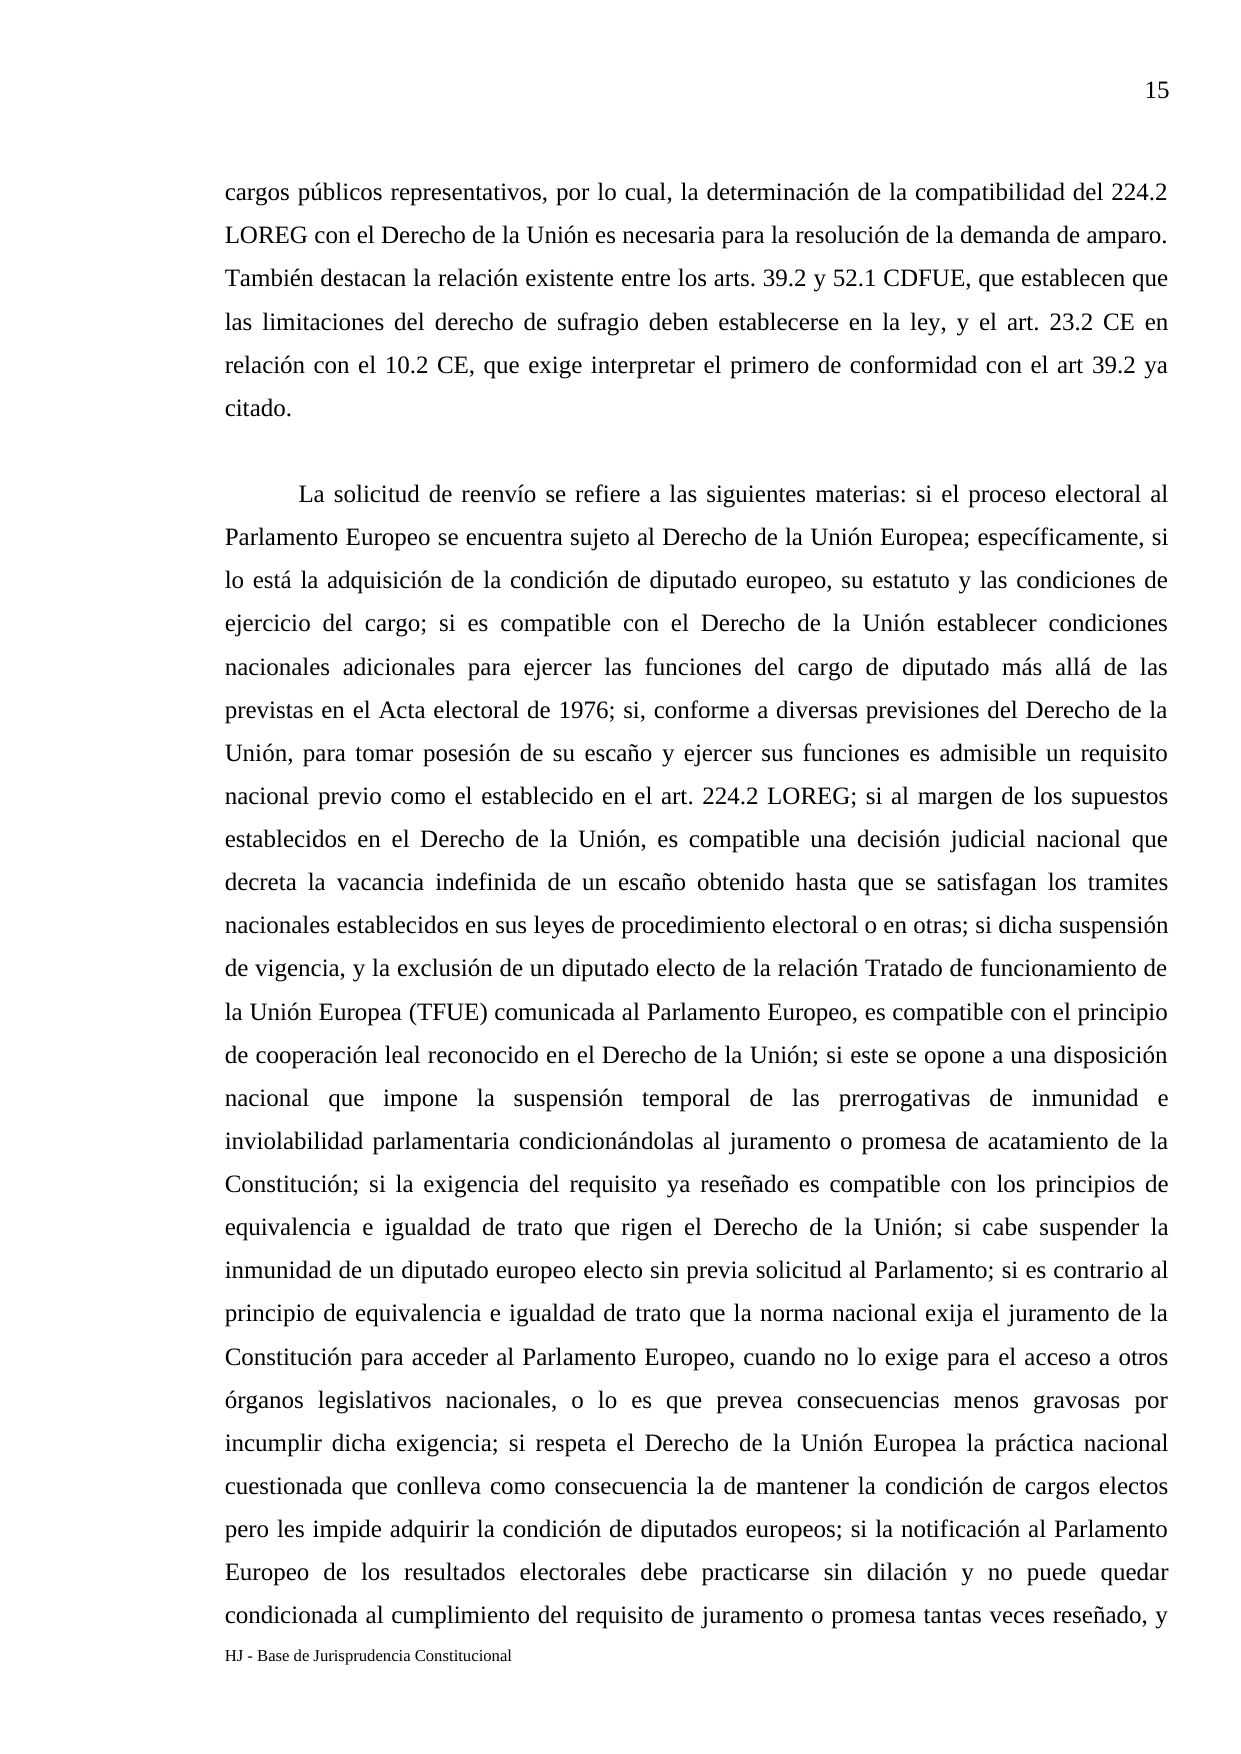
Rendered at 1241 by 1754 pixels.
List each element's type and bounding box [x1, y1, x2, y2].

text [224, 177, 1169, 422]
text [224, 479, 1169, 1629]
